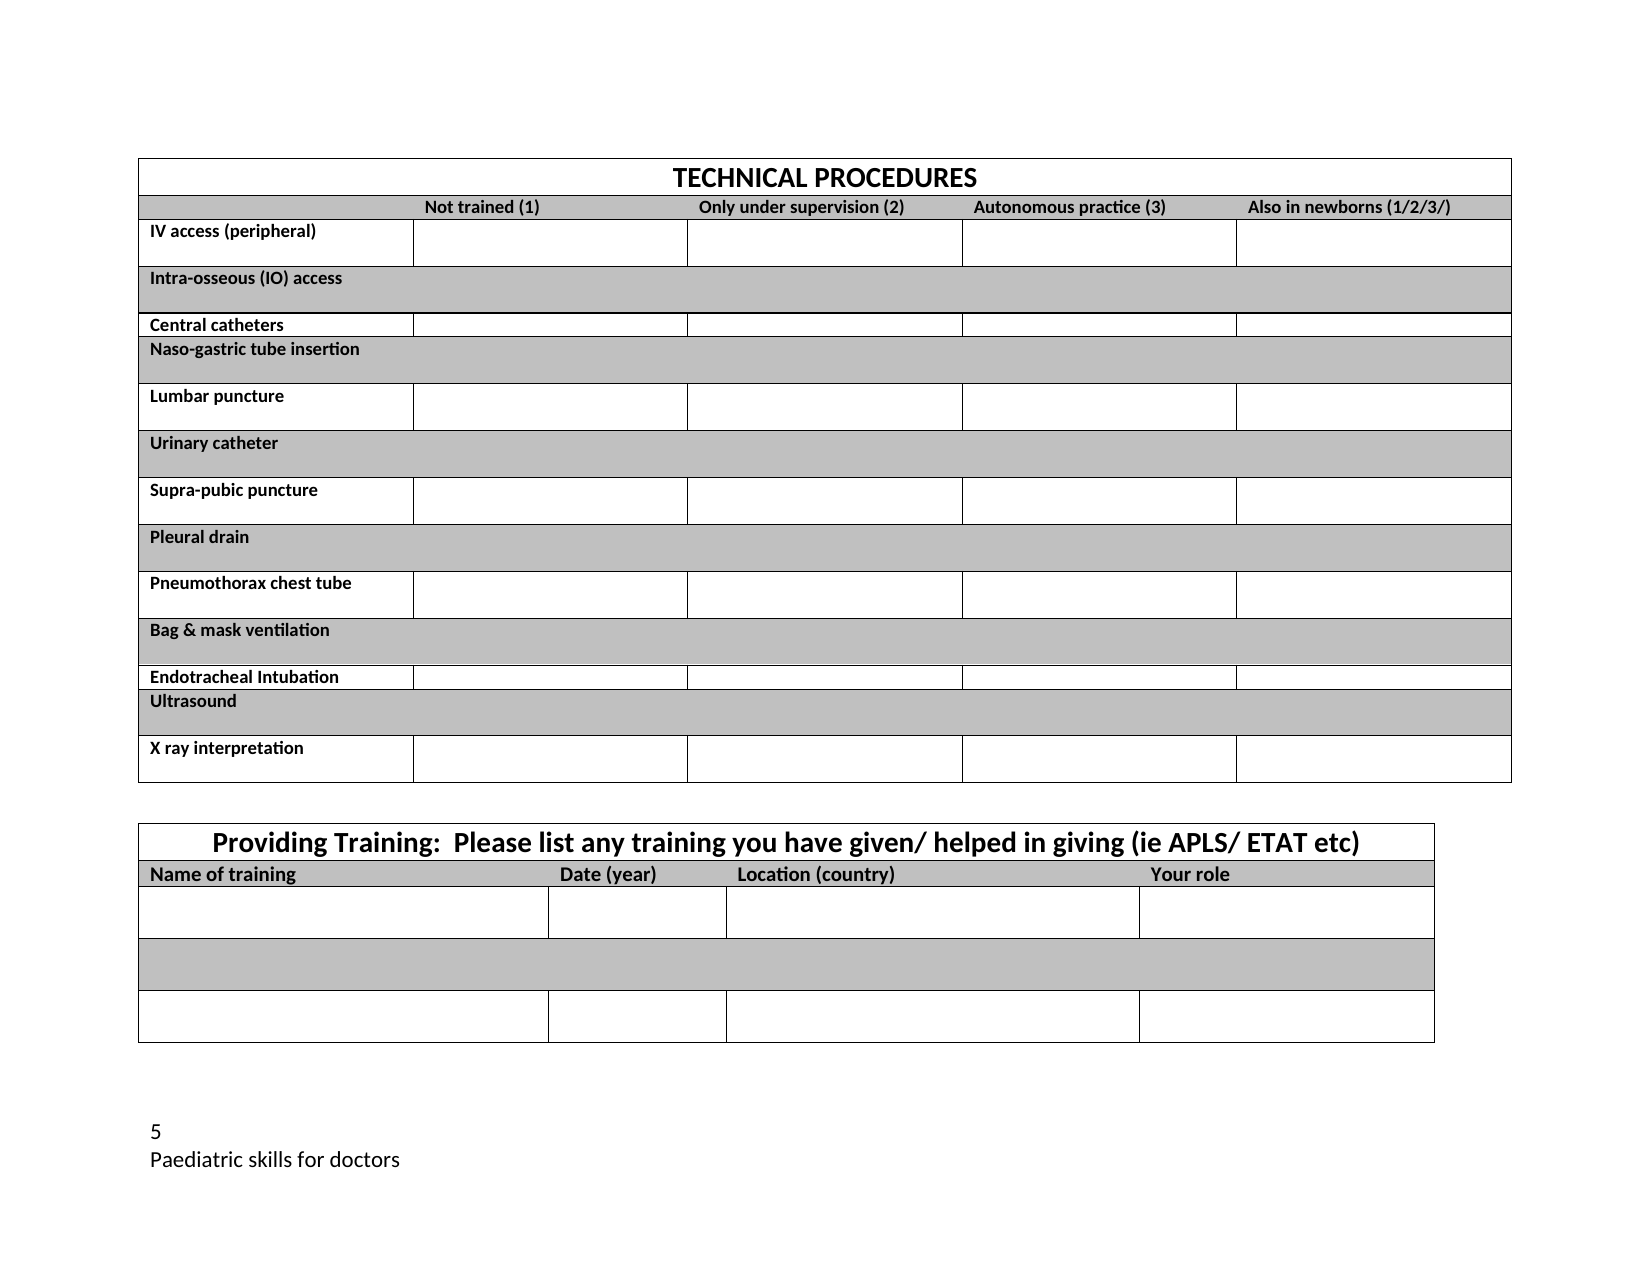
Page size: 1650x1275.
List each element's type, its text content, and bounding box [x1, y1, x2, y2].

table_cell [963, 666, 1236, 688]
table_cell [962, 267, 1237, 312]
table_cell Urinary catheter [139, 431, 413, 477]
table_cell [688, 220, 962, 266]
table_cell Endotracheal Intubation [139, 666, 413, 688]
table_cell [688, 736, 962, 782]
table_cell [962, 690, 1237, 735]
table_header TECHNICAL PROCEDURES [139, 159, 1511, 195]
table_cell [1237, 478, 1511, 524]
table_cell Naso-gastric tube insertion [139, 337, 413, 383]
table_cell [1237, 220, 1511, 266]
table_cell [963, 572, 1236, 618]
table_cell [1140, 887, 1434, 938]
table_cell [1237, 619, 1511, 664]
table_cell [414, 314, 687, 336]
table_cell [1237, 314, 1511, 336]
table_cell [549, 887, 726, 938]
table_cell [139, 196, 413, 219]
table_cell [962, 525, 1237, 571]
table_cell [1237, 267, 1511, 312]
table_cell [962, 619, 1237, 664]
table_cell Central catheters [139, 314, 413, 336]
table_cell [1140, 991, 1434, 1042]
table_cell [1237, 690, 1511, 735]
table_cell [688, 478, 962, 524]
table_cell [688, 337, 962, 383]
table_cell [413, 431, 688, 477]
table_cell [688, 384, 962, 430]
table_cell [963, 314, 1236, 336]
table_cell [688, 267, 962, 312]
table_cell [962, 337, 1237, 383]
table_cell Name of training [139, 861, 549, 886]
table_cell [963, 478, 1236, 524]
table_cell Lumbar puncture [139, 384, 413, 430]
table_cell [414, 572, 687, 618]
table_cell Pneumothorax chest tube [139, 572, 413, 618]
table_cell [727, 887, 1139, 938]
table_cell [962, 431, 1237, 477]
table_cell [413, 619, 688, 664]
table_cell [1237, 337, 1511, 383]
table_cell [549, 939, 726, 990]
table_cell [1237, 572, 1511, 618]
table_cell [1237, 736, 1511, 782]
table_cell Autonomous practice (3) [962, 196, 1237, 219]
table_cell [413, 690, 688, 735]
table_cell IV access (peripheral) [139, 220, 413, 266]
table_cell [1237, 525, 1511, 571]
table_cell [1237, 431, 1511, 477]
table_cell [688, 666, 962, 688]
table_cell [688, 431, 962, 477]
table_cell Ultrasound [139, 690, 413, 735]
table_cell [688, 525, 962, 571]
table_cell Intra-osseous (IO) access [139, 267, 413, 312]
table_cell [688, 314, 962, 336]
table_cell Bag & mask ventilation [139, 619, 413, 664]
table_cell [963, 384, 1236, 430]
table_cell [414, 478, 687, 524]
table_cell [139, 991, 548, 1042]
table_cell Only under supervision (2) [688, 196, 962, 219]
table_cell X ray interpretation [139, 736, 413, 782]
table_cell [963, 736, 1236, 782]
table_cell [413, 337, 688, 383]
table_cell [414, 736, 687, 782]
table_cell [413, 267, 688, 312]
table_cell [413, 525, 688, 571]
table_cell Date (year) [549, 861, 726, 886]
table_cell Your role [1139, 861, 1434, 886]
table_cell Supra-pubic puncture [139, 478, 413, 524]
table_cell [414, 220, 687, 266]
table_cell Also in newborns (1/2/3/) [1237, 196, 1511, 219]
table_header Providing Training: Please list any training you have given/ helped in giving (ie APLS/ ETAT etc) [139, 824, 1434, 860]
table_cell Not trained (1) [413, 196, 688, 219]
table_cell [963, 220, 1236, 266]
table_cell [1237, 384, 1511, 430]
table_cell [688, 690, 962, 735]
table_cell [139, 939, 549, 990]
table_cell [549, 991, 726, 1042]
table_cell [688, 619, 962, 664]
table_cell [1237, 666, 1511, 688]
table_cell Pleural drain [139, 525, 413, 571]
table_cell [688, 572, 962, 618]
table_cell [1139, 939, 1434, 990]
table_cell [414, 384, 687, 430]
table_cell Location (country) [726, 861, 1139, 886]
table_cell [727, 991, 1139, 1042]
table_cell [139, 887, 548, 938]
table_cell [726, 939, 1139, 990]
table_cell [414, 666, 687, 688]
